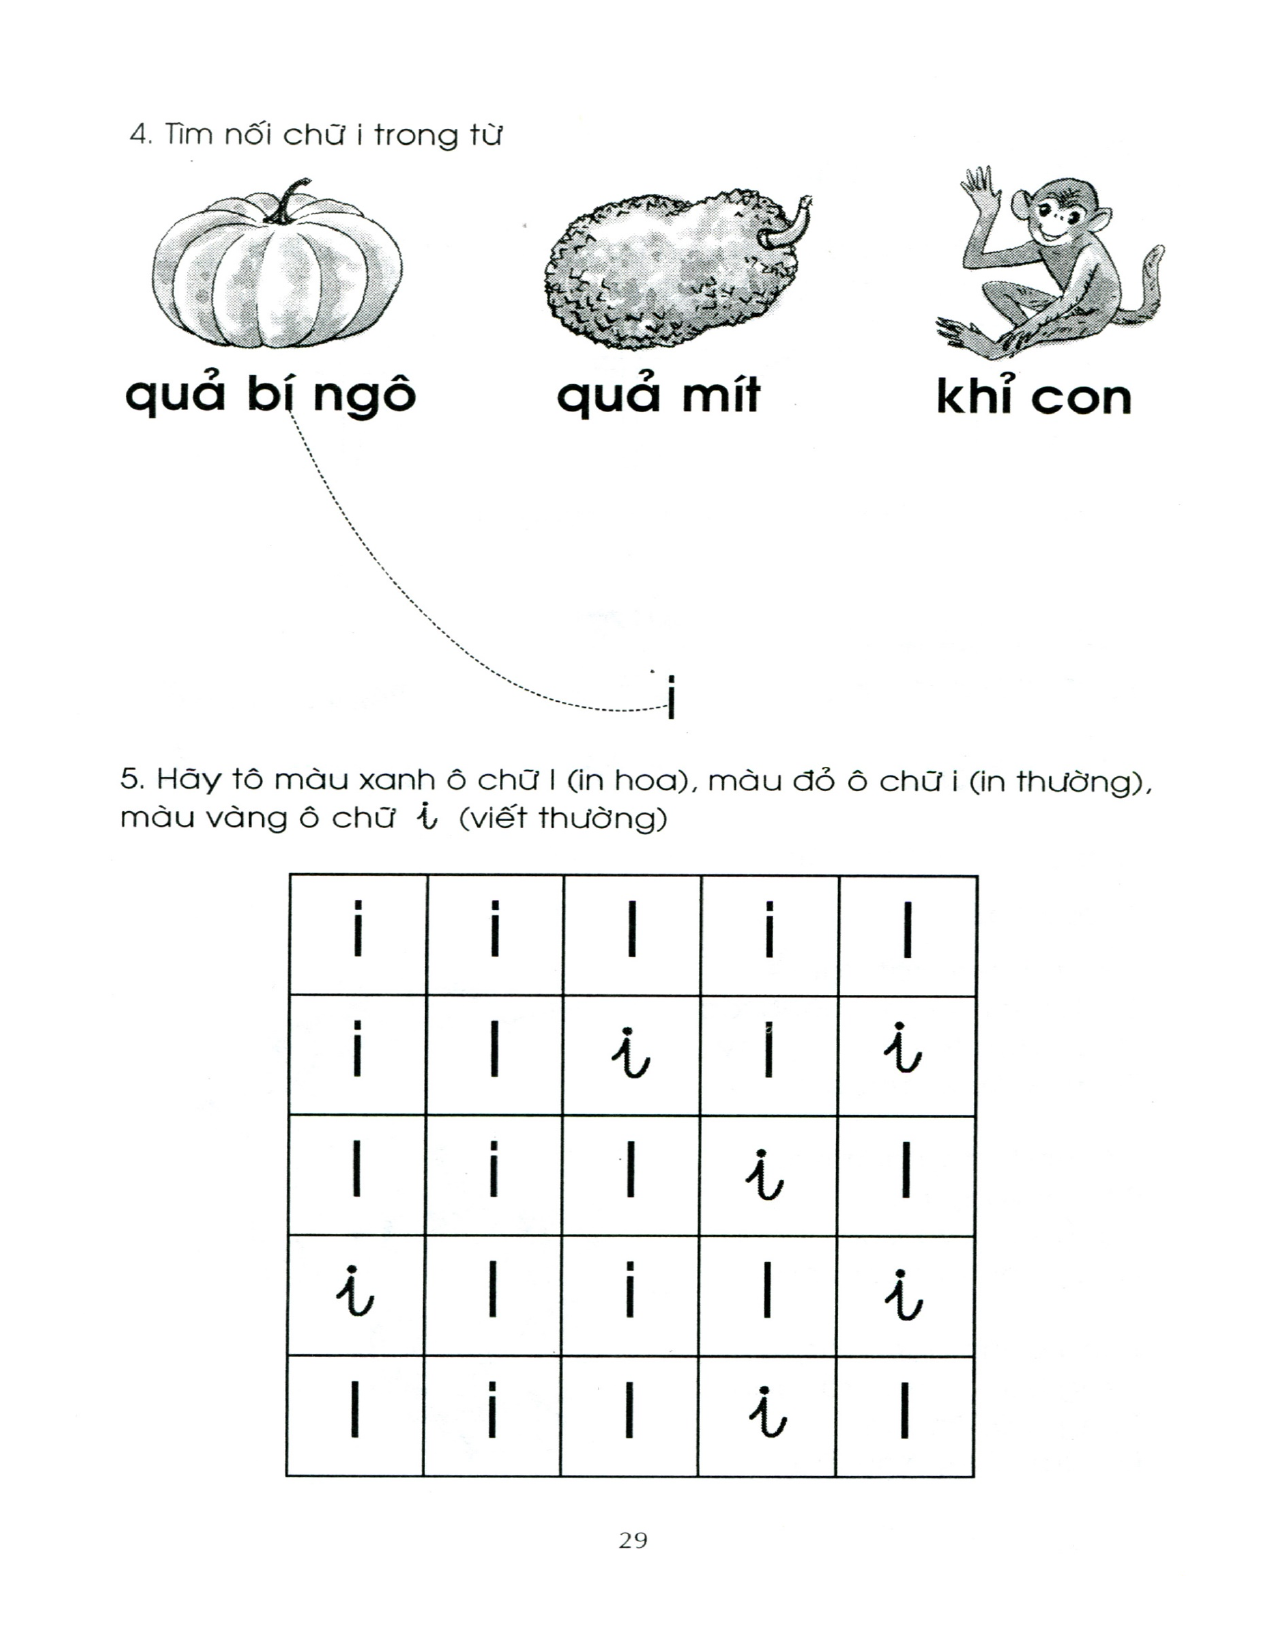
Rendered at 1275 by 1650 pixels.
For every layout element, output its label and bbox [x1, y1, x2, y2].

picture [75, 75, 1198, 1576]
